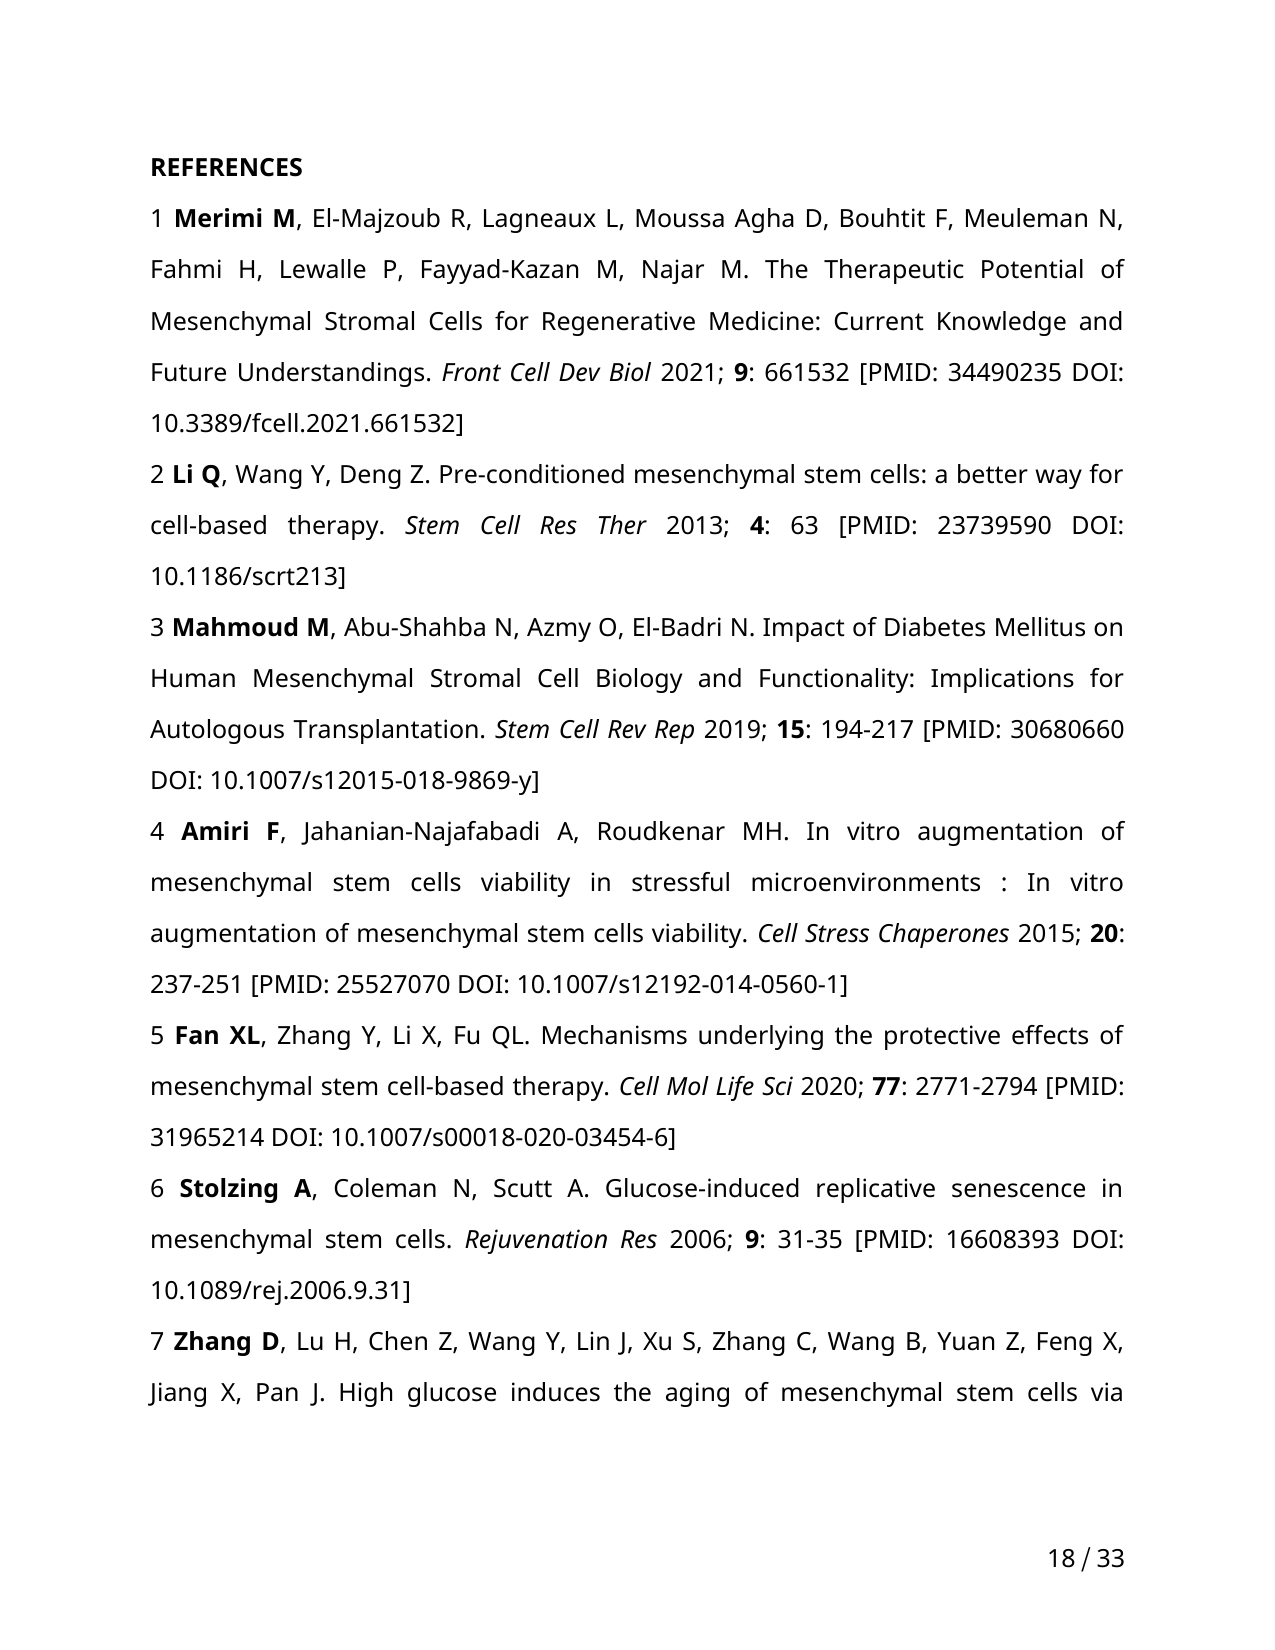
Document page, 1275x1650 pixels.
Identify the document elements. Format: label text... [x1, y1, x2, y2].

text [150, 1324, 1125, 1409]
text 3 Mahmoud M, Abu-Shahba N, Azmy O, El-Badri N. Impact of Diabetes Mellitus on Human Mesenchymal Stromal Cell Biology and Functionality: Implications for Autologous Transplantation. Stem Cell Rev Rep 2019; 15: 194-217 [PMID: 30680660 DOI: 10.1007/s12015-018-9869-y] [150, 609, 1125, 797]
text 1 Merimi M, El-Majzoub R, Lagneaux L, Moussa Agha D, Bouhtit F, Meuleman N, Fahmi H, Lewalle P, Fayyad-Kazan M, Najar M. The Therapeutic Potential of Mesenchymal Stromal Cells for Regenerative Medicine: Current Knowledge and Future Understandings. Front Cell Dev Biol 2021; 9: 661532 [PMID: 34490235 DOI: 10.3389/fcell.2021.661532] [150, 201, 1125, 439]
text 6 Stolzing A, Coleman N, Scutt A. Glucose-induced replicative senescence in mesenchymal stem cells. Rejuvenation Res 2006; 9: 31-35 [PMID: 16608393 DOI: 10.1089/rej.2006.9.31] [150, 1171, 1125, 1307]
text 5 Fan XL, Zhang Y, Li X, Fu QL. Mechanisms underlying the protective effects of mesenchymal stem cell-based therapy. Cell Mol Life Sci 2020; 77: 2771-2794 [PMID: 31965214 DOI: 10.1007/s00018-020-03454-6] [150, 1018, 1125, 1154]
text REFERENCES [150, 150, 1125, 184]
text 4 Amiri F, Jahanian-Najafabadi A, Roudkenar MH. In vitro augmentation of mesenchymal stem cells viability in stressful microenvironments : In vitro augmentation of mesenchymal stem cells viability. Cell Stress Chaperones 2015; 20: 237-251 [PMID: 25527070 DOI: 10.1007/s12192-014-0560-1] [150, 813, 1125, 1001]
text 2 Li Q, Wang Y, Deng Z. Pre-conditioned mesenchymal stem cells: a better way for cell-based therapy. Stem Cell Res Ther 2013; 4: 63 [PMID: 23739590 DOI: 10.1186/scrt213] [150, 456, 1125, 592]
